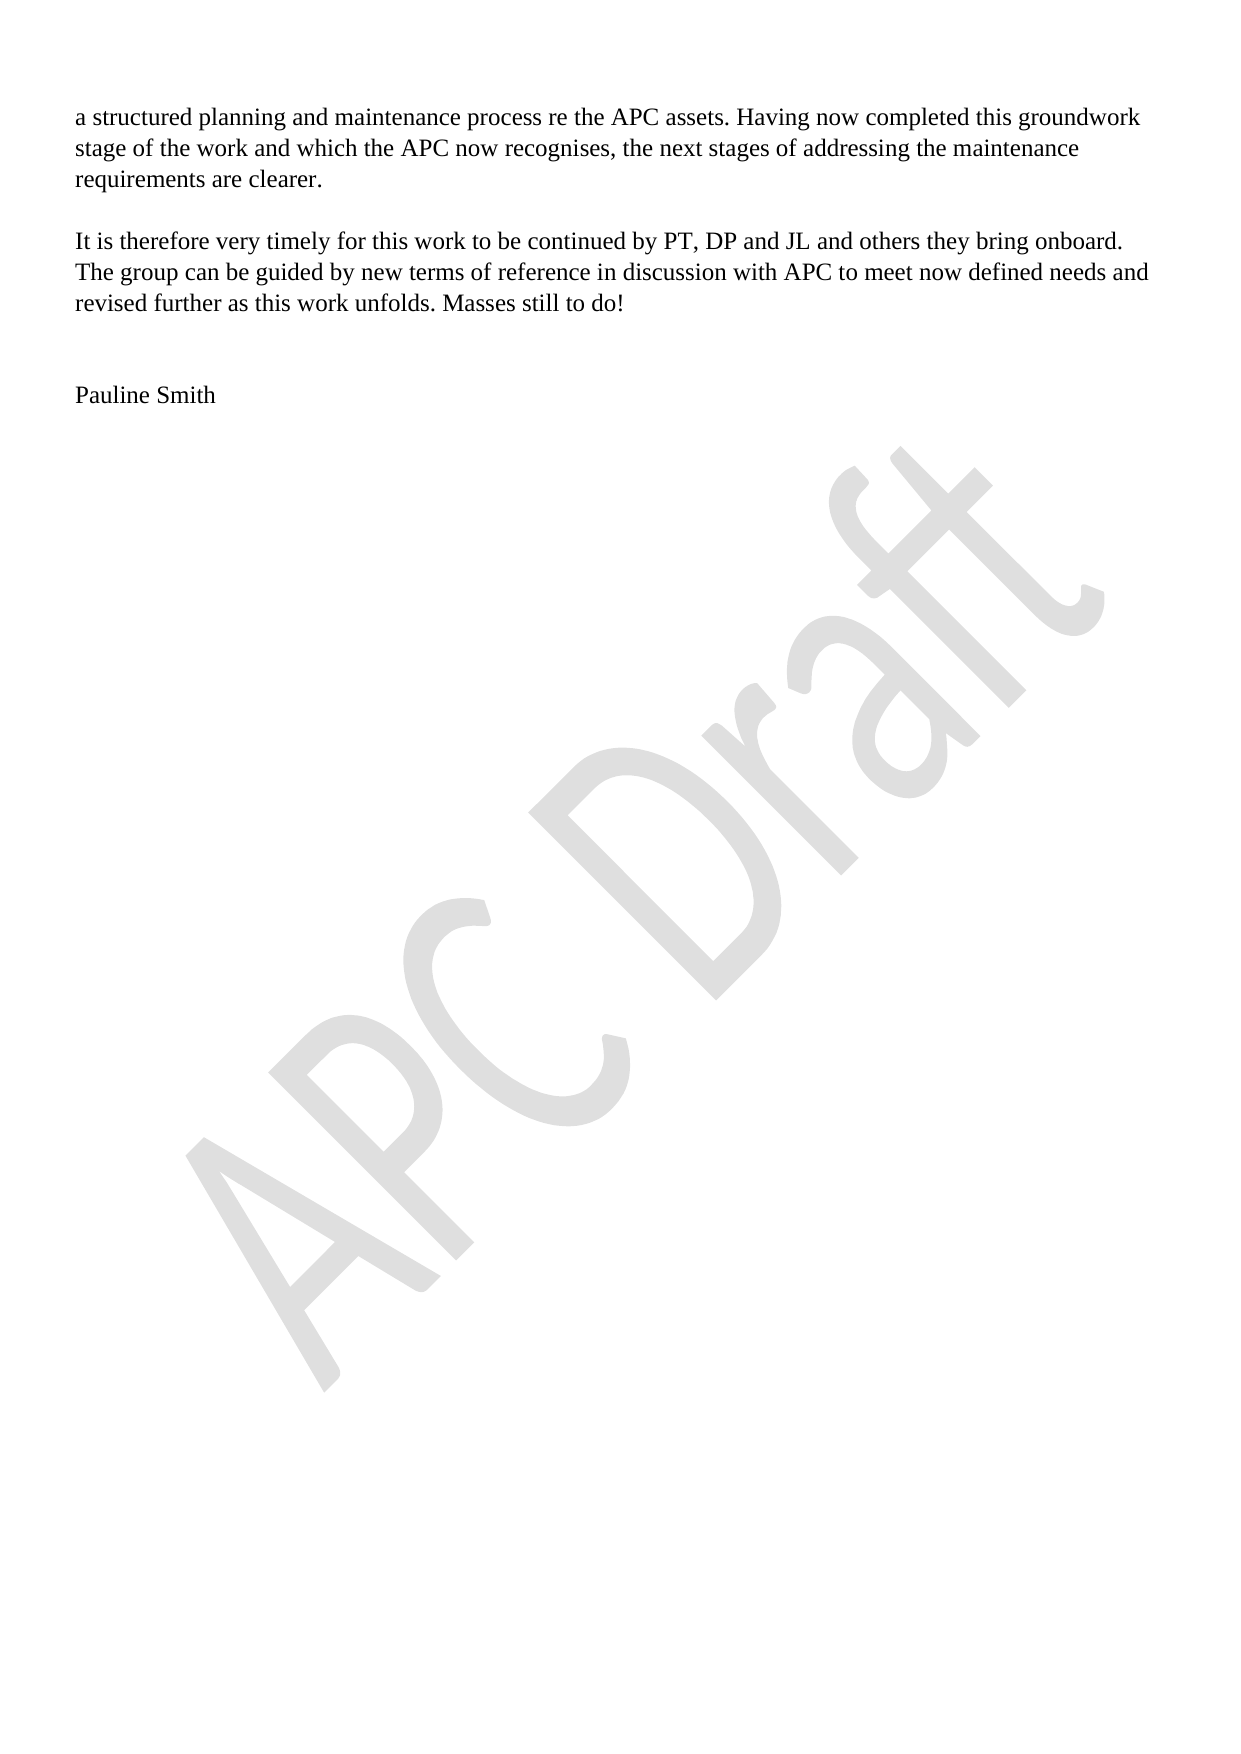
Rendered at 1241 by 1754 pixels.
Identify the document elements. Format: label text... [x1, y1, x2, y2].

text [75, 102, 1165, 193]
text Pauline Smith [75, 380, 1165, 409]
text It is therefore very timely for this work to be continued by PT, DP and JL and others they bring onboard. The group can be guided by new terms of reference in discussion with APC to meet now defined needs and revised further as this work unfolds. Masses still to do! [75, 226, 1165, 317]
